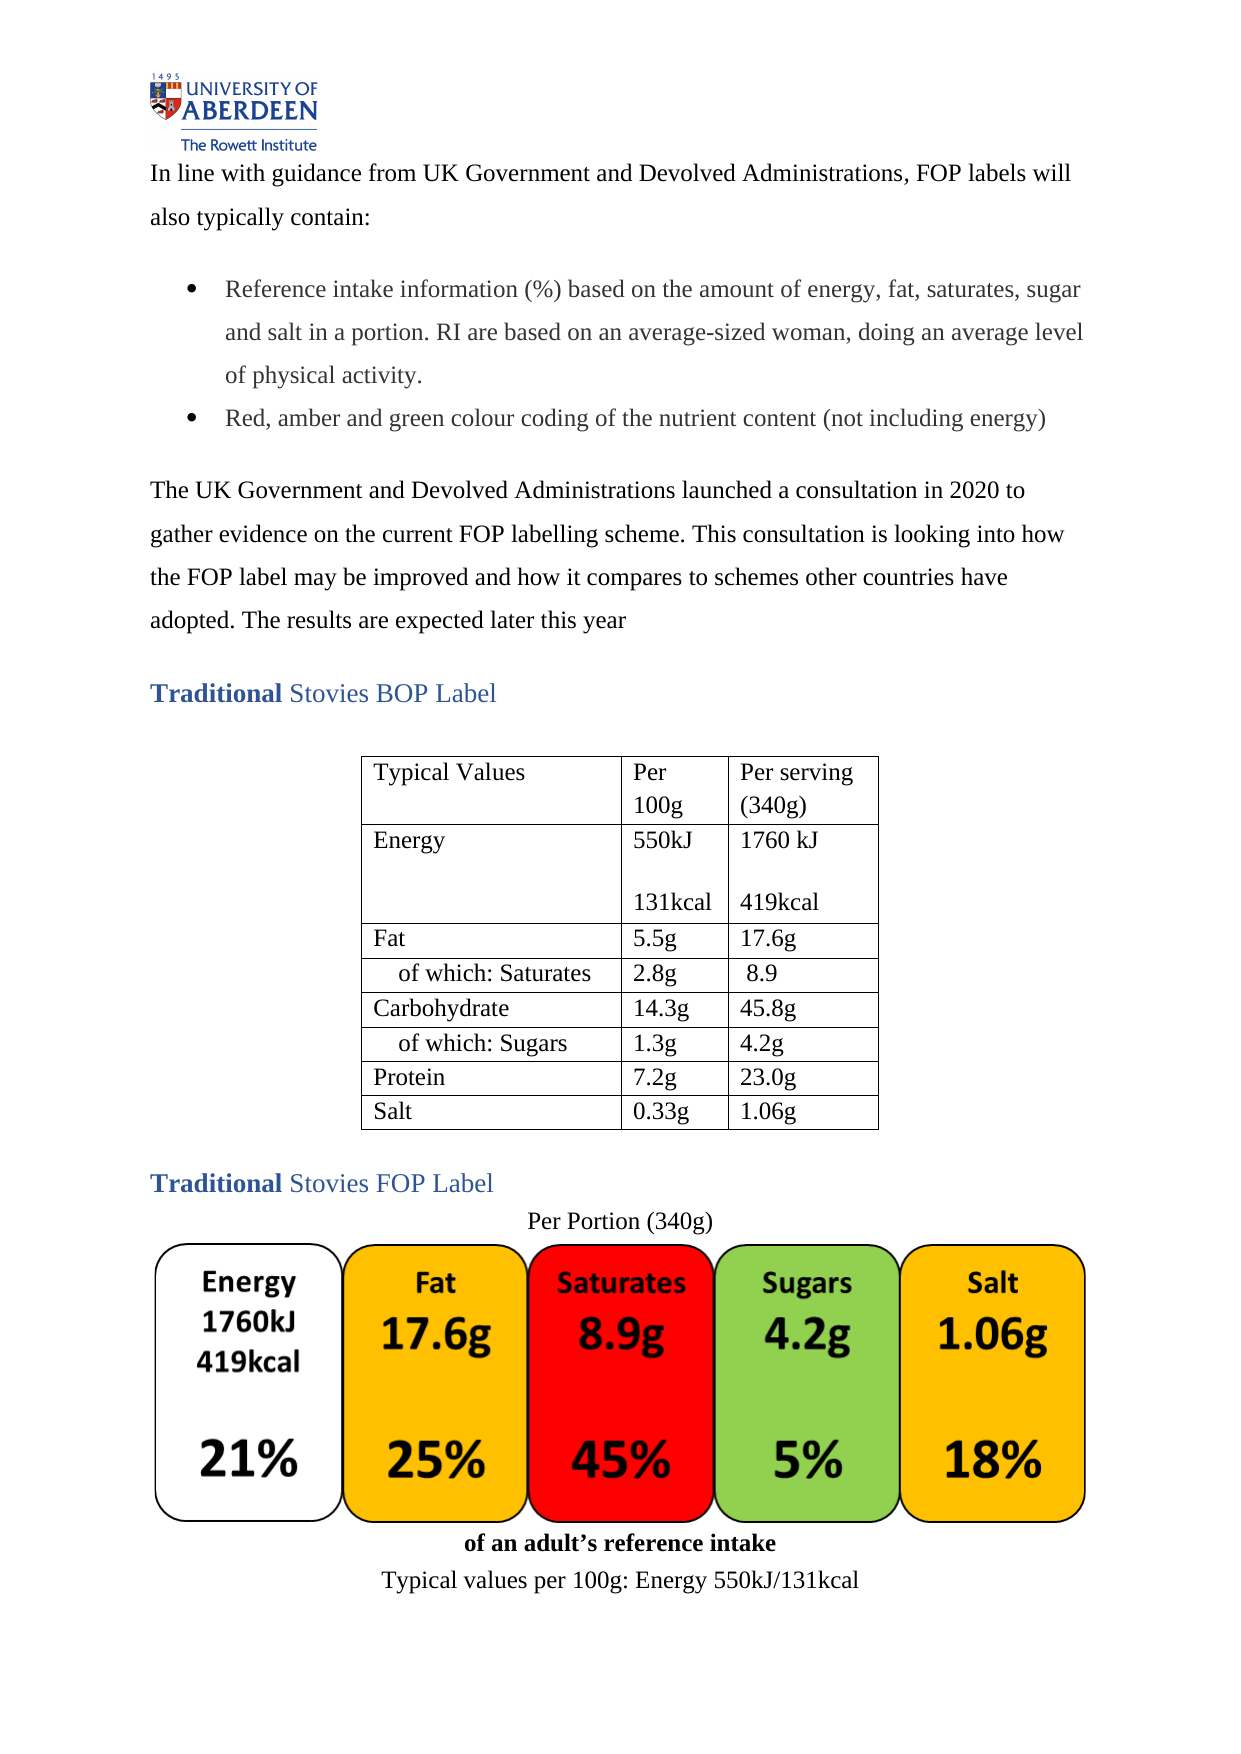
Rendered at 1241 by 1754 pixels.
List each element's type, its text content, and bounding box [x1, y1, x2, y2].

table_header Per 100g [622, 757, 728, 824]
picture [154, 1243, 1086, 1529]
list Red, amber and green colour coding of the nutrient content (not including energy) [187, 403, 1090, 432]
table_cell 0.33g [622, 1096, 728, 1129]
table_cell Fat [362, 924, 621, 957]
table_cell Salt [362, 1096, 621, 1129]
table_cell of which: Sugars [362, 1028, 621, 1061]
text Typical values per 100g: Energy 550kJ/131kcal [150, 1566, 1090, 1594]
table_cell of which: Saturates [362, 959, 621, 992]
text Per Portion (340g) [150, 1206, 1090, 1235]
table_header Typical Values [362, 757, 621, 824]
table_cell Protein [362, 1062, 621, 1095]
table_cell 23.0g [729, 1062, 878, 1095]
table_cell 7.2g [622, 1062, 728, 1095]
table_cell 1.06g [729, 1096, 878, 1129]
table_cell 5.5g [622, 924, 728, 957]
picture [150, 73, 318, 151]
subtitle Traditional Stovies FOP Label [150, 1167, 1090, 1198]
table_header Per serving (340g) [729, 757, 878, 824]
table_cell Carbohydrate [362, 993, 621, 1027]
table_cell 17.6g [729, 924, 878, 957]
subtitle Traditional Stovies BOP Label [150, 677, 1090, 708]
table_cell 2.8g [622, 959, 728, 992]
table_cell Energy [362, 825, 621, 922]
table_cell 550kJ 131kcal [622, 825, 728, 922]
text The UK Government and Devolved Administrations launched a consultation in 2020 to gather evidence on the current FOP labelling scheme. This consultation is looking into how the FOP label may be improved and how it compares to schemes other countries have adopted. The results are expected later this year [150, 476, 1090, 634]
table_cell 14.3g [622, 993, 728, 1027]
table_cell 1760 kJ 419kcal [729, 825, 878, 922]
table_cell 4.2g [729, 1028, 878, 1061]
table_cell 45.8g [729, 993, 878, 1027]
list Reference intake information (%) based on the amount of energy, fat, saturates, sugar and salt in a portion. RI are based on an average-sized woman, doing an average level of physical activity. [187, 274, 1090, 389]
table_cell 1.3g [622, 1028, 728, 1061]
table_cell 8.9 [729, 959, 878, 992]
text In line with guidance from UK Government and Devolved Administrations, FOP labels will also typically contain: [150, 158, 1090, 230]
